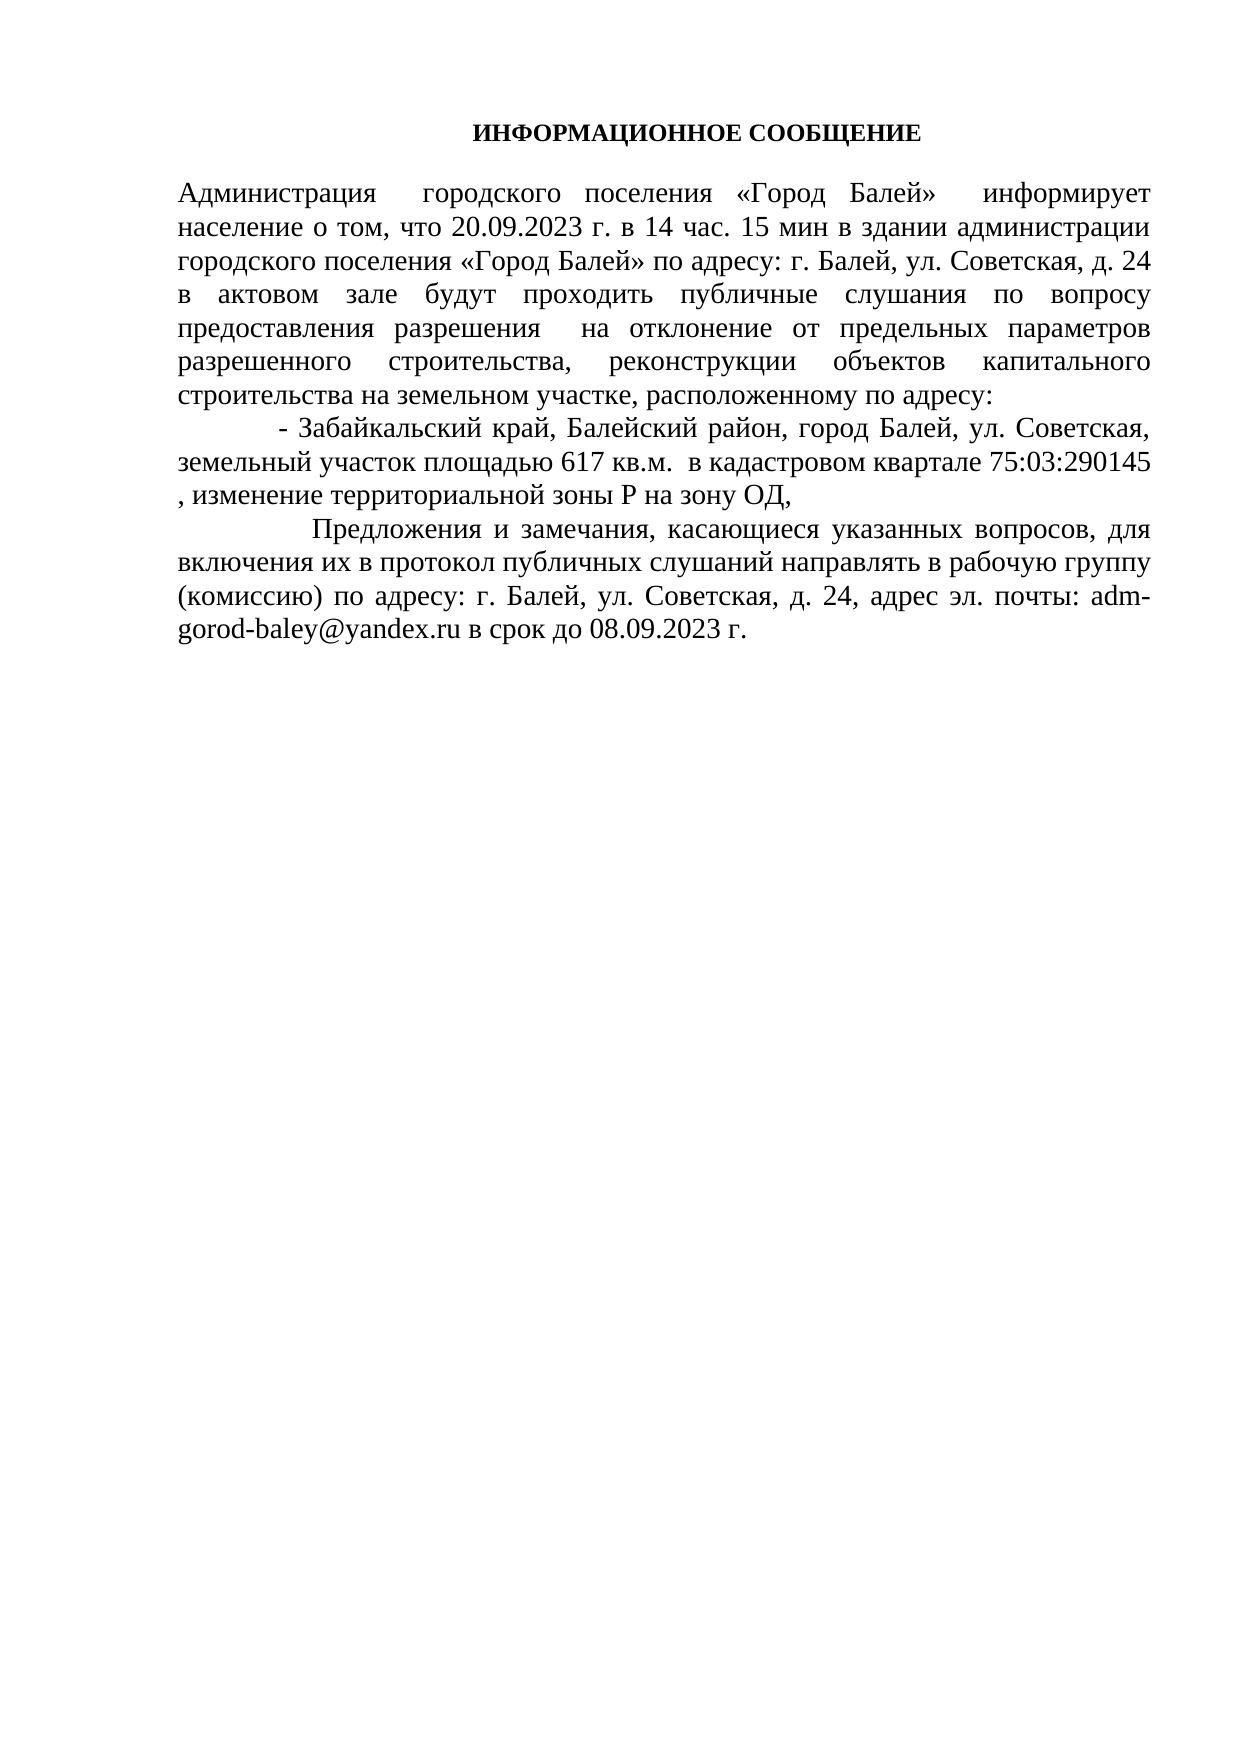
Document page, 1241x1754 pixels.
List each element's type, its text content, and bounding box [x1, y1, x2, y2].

text ИНФОРМАЦИОННОЕ СООБЩЕНИЕ [177, 118, 1152, 147]
text - Забайкальский край, Балейский район, город Балей, ул. Советская, земельный участок площадью 617 кв.м. в кадастровом квартале 75:03:290145 , изменение территориальной зоны Р на зону ОД, [177, 410, 1152, 511]
text Администрация городского поселения «Город Балей» информирует население о том, что 20.09.2023 г. в 14 час. 15 мин в здании администрации городского поселения «Город Балей» по адресу: г. Балей, ул. Советская, д. 24 в актовом зале будут проходить публичные слушания по вопросу предоставления разрешения на отклонение от предельных параметров разрешенного строительства, реконструкции объектов капитального строительства на земельном участке, расположенному по адресу: [177, 176, 1152, 410]
text Предложения и замечания, касающиеся указанных вопросов, для включения их в протокол публичных слушаний направлять в рабочую группу (комиссию) по адресу: г. Балей, ул. Советская, д. 24, адрес эл. почты: adm-gorod-baley@yandex.ru в срок до 08.09.2023 г. [148, 511, 1152, 645]
